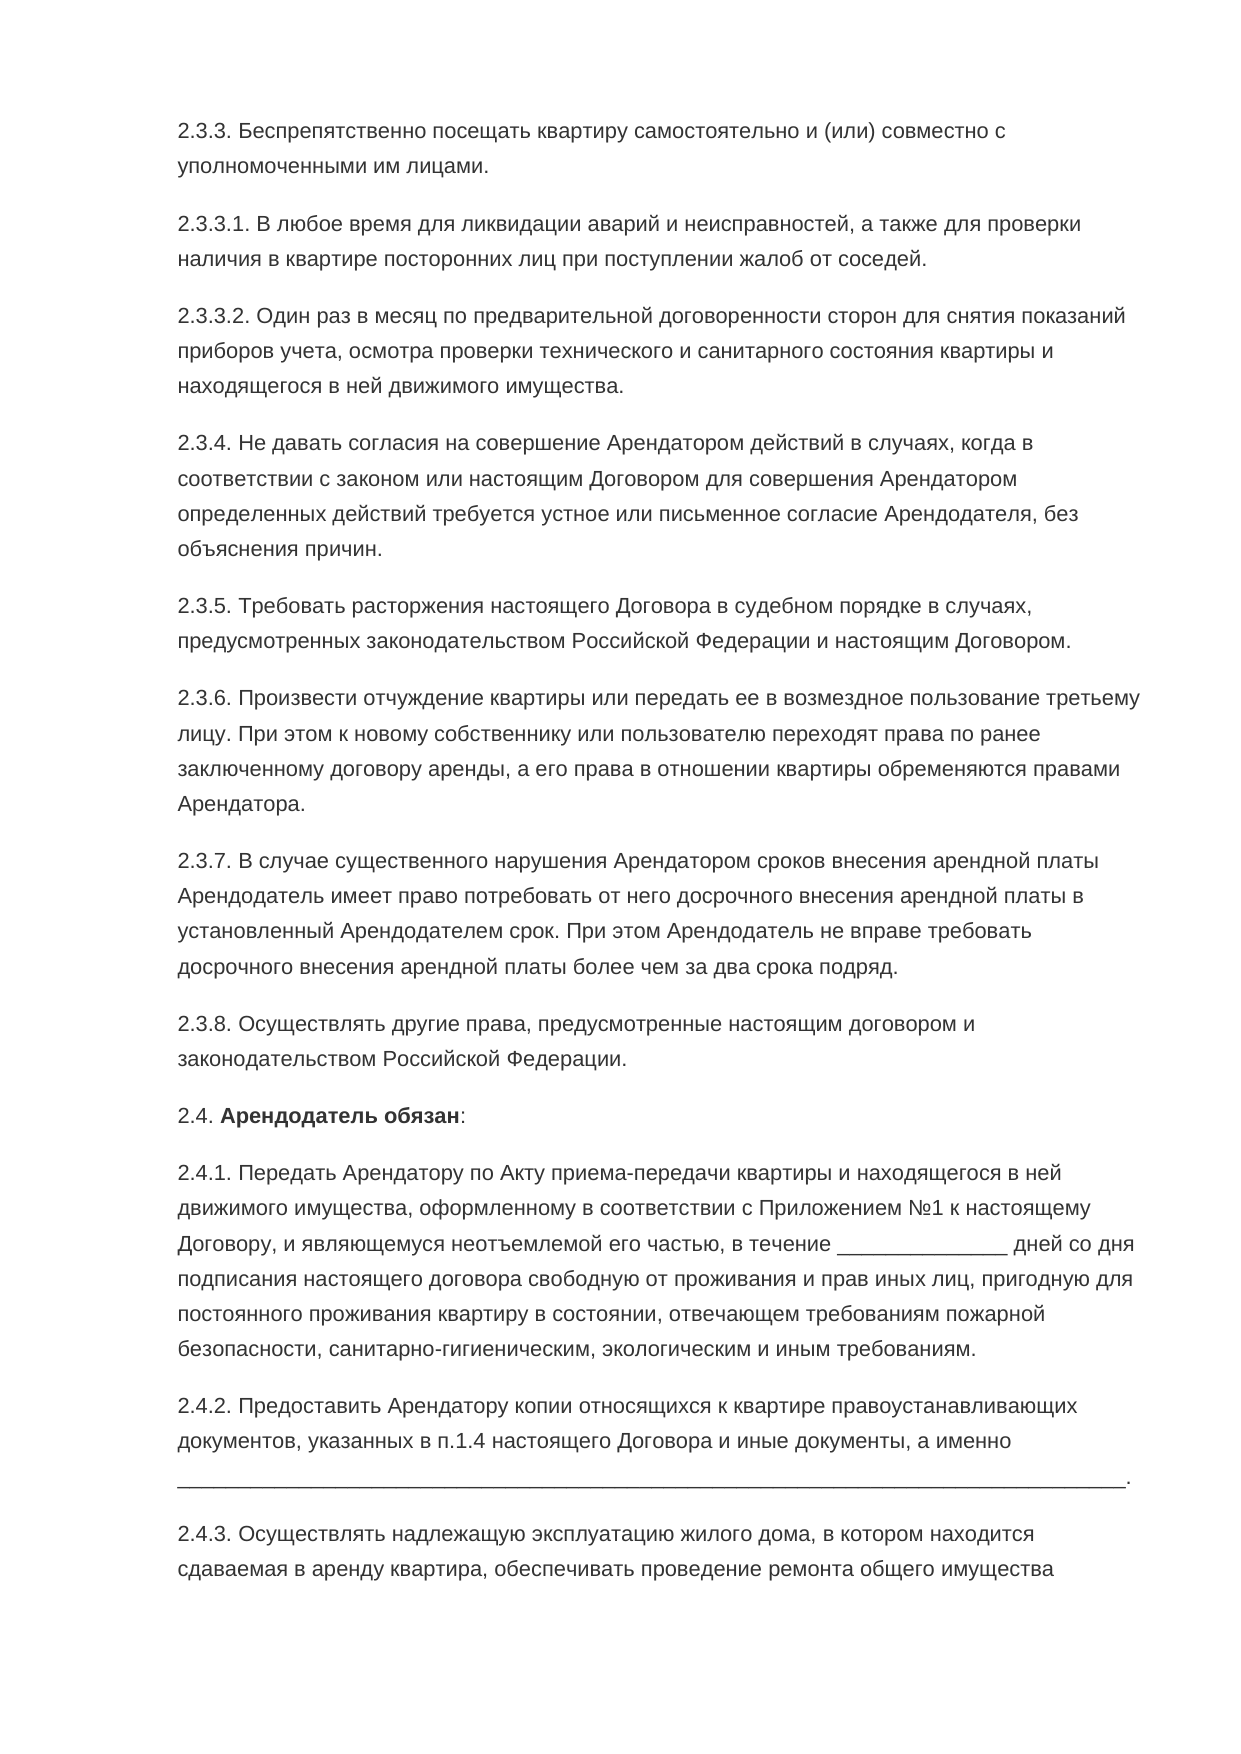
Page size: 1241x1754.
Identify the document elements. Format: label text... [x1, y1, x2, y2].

text 2.3.5. Требовать расторжения настоящего Договора в судебном порядке в случаях, предусмотренных законодательством Российской Федерации и настоящим Договором. [177, 593, 1152, 653]
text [177, 1521, 1152, 1581]
text 2.4. Арендодатель обязан: [177, 1103, 1152, 1128]
text 2.4.1. Передать Арендатору по Акту приема-передачи квартиры и находящегося в ней движимого имущества, оформленному в соответствии с Приложением №1 к настоящему Договору, и являющемуся неотъемлемой его частью, в течение ______________ дней со дня подписания настоящего договора свободную от проживания и прав иных лиц, пригодную для постоянного проживания квартиру в состоянии, отвечающем требованиям пожарной безопасности, санитарно-гигиеническим, экологическим и иным требованиям. [177, 1160, 1152, 1361]
text 2.3.7. В случае существенного нарушения Арендатором сроков внесения арендной платы Арендодатель имеет право потребовать от него досрочного внесения арендной платы в установленный Арендодателем срок. При этом Арендодатель не вправе требовать досрочного внесения арендной платы более чем за два срока подряд. [177, 848, 1152, 979]
text 2.3.6. Произвести отчуждение квартиры или передать ее в возмездное пользование третьему лицу. При этом к новому собственнику или пользователю переходят права по ранее заключенному договору аренды, а его права в отношении квартиры обременяются правами Арендатора. [177, 685, 1152, 816]
text 2.3.4. Не давать согласия на совершение Арендатором действий в случаях, когда в соответствии с законом или настоящим Договором для совершения Арендатором определенных действий требуется устное или письменное согласие Арендодателя, без объяснения причин. [177, 430, 1152, 561]
text 2.3.3.1. В любое время для ликвидации аварий и неисправностей, а также для проверки наличия в квартире посторонних лиц при поступлении жалоб от соседей. [177, 210, 1152, 271]
text 2.4.2. Предоставить Арендатору копии относящихся к квартире правоустанавливающих документов, указанных в п.1.4 настоящего Договора и иные документы, а именно ______________________________________________________________________________. [177, 1393, 1152, 1489]
text 2.3.3. Беспрепятственно посещать квартиру самостоятельно и (или) совместно с уполномоченными им лицами. [177, 118, 1152, 178]
text 2.3.8. Осуществлять другие права, предусмотренные настоящим договором и законодательством Российской Федерации. [177, 1011, 1152, 1071]
text 2.3.3.2. Один раз в месяц по предварительной договоренности сторон для снятия показаний приборов учета, осмотра проверки технического и санитарного состояния квартиры и находящегося в ней движимого имущества. [177, 303, 1152, 398]
